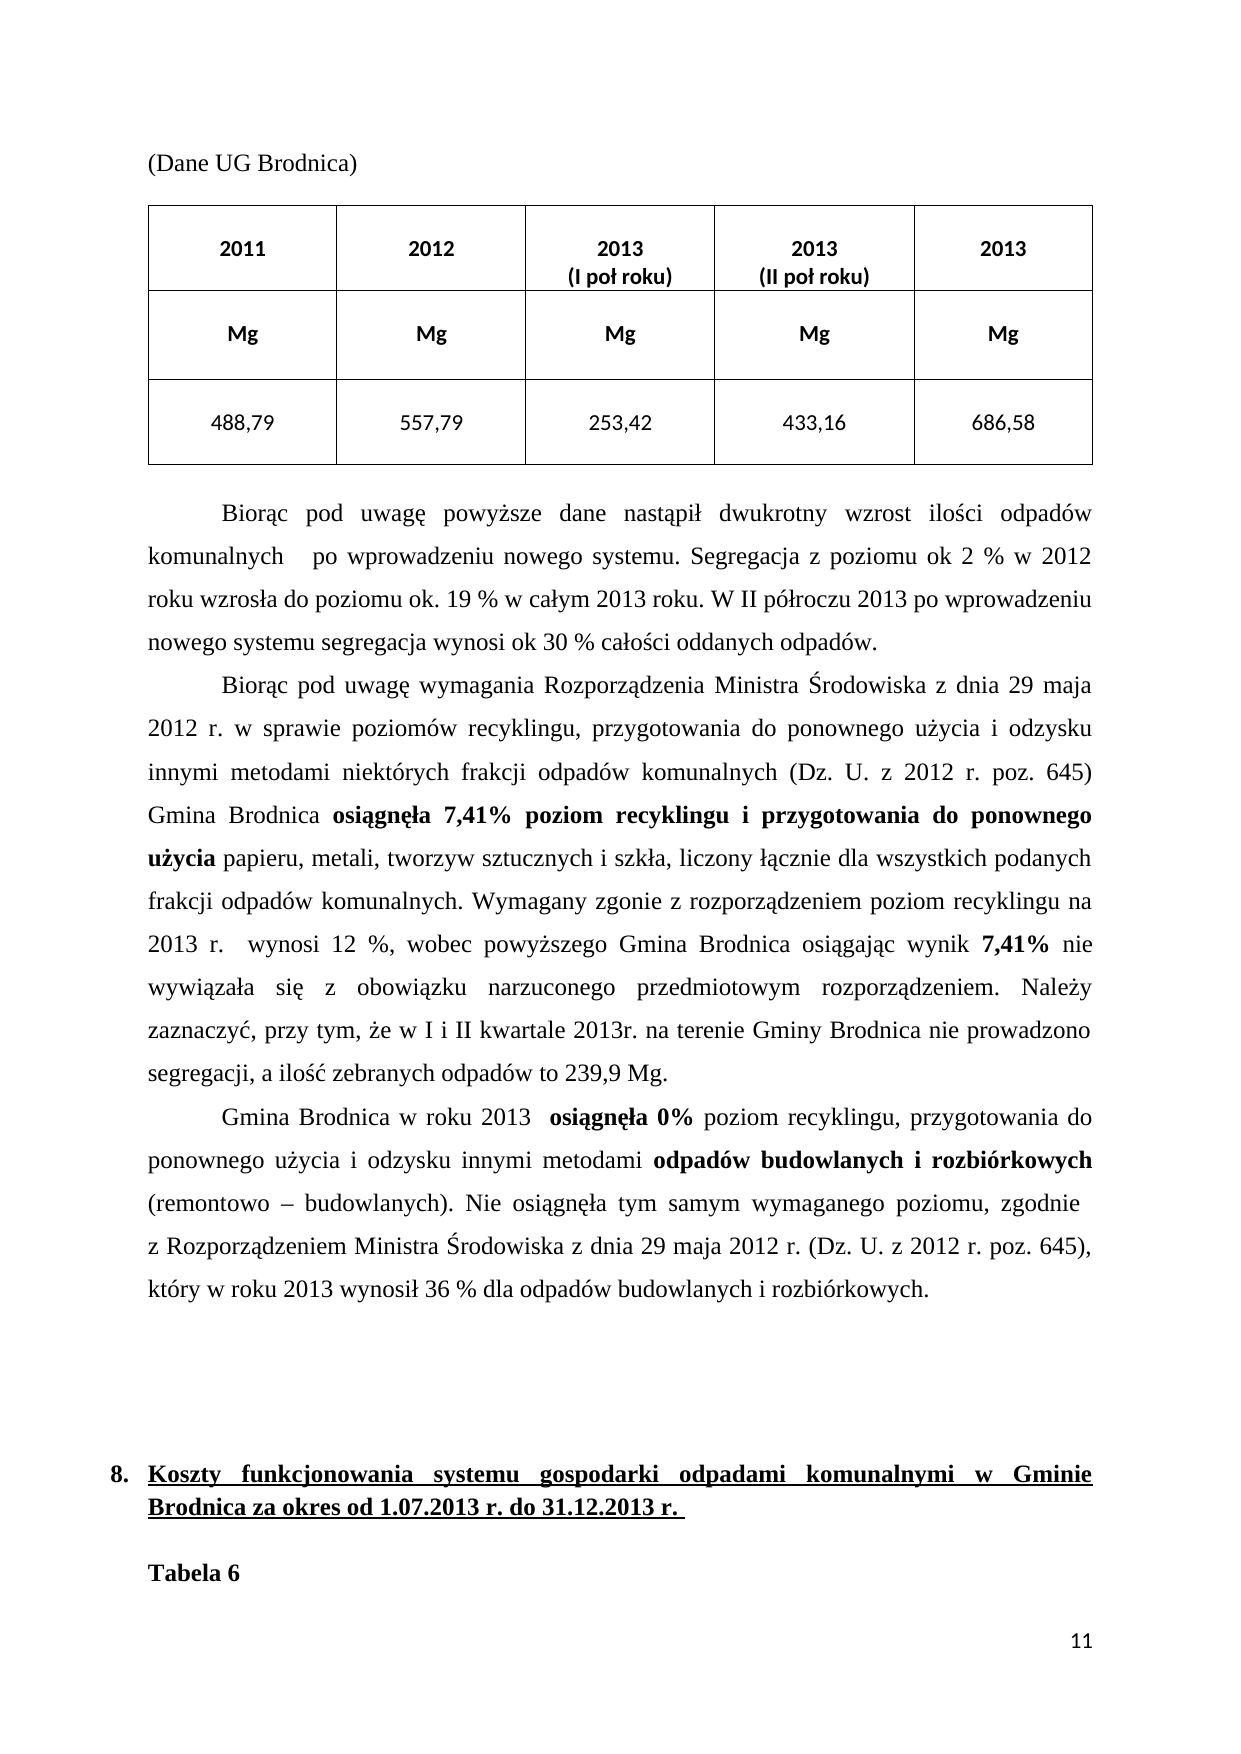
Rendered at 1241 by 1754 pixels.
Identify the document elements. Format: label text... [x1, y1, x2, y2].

text Biorąc pod uwagę powyższe dane nastąpił dwukrotny wzrost ilości odpadów komunalnych po wprowadzeniu nowego systemu. Segregacja z poziomu ok 2 % w 2012 roku wzrosła do poziomu ok. 19 % w całym 2013 roku. W II półroczu 2013 po wprowadzeniu nowego systemu segregacja wynosi ok 30 % całości oddanych odpadów. [148, 498, 1093, 656]
table_cell 253,42 [526, 380, 714, 464]
table_header 2013 [915, 206, 1092, 290]
table_header 2012 [337, 206, 525, 290]
table_header 2013 (I poł roku) [526, 206, 714, 290]
table_cell Mg [715, 291, 914, 379]
text Gmina Brodnica w roku 2013 osiągnęła 0% poziom recyklingu, przygotowania do ponownego użycia i odzysku innymi metodami odpadów budowlanych i rozbiórkowych (remontowo – budowlanych). Nie osiągnęła tym samym wymaganego poziomu, zgodnie z Rozporządzeniem Ministra Środowiska z dnia 29 maja 2012 r. (Dz. U. z 2012 r. poz. 645), który w roku 2013 wynosił 36 % dla odpadów budowlanych i rozbiórkowych. [148, 1102, 1093, 1303]
table_cell 488,79 [149, 380, 336, 464]
table_cell Mg [149, 291, 336, 379]
text Tabela 6 [148, 1558, 1093, 1587]
table_cell 686,58 [915, 380, 1092, 464]
table_header 2011 [149, 206, 336, 290]
table_cell Mg [337, 291, 525, 379]
text (Dane UG Brodnica) [148, 148, 1093, 176]
table_cell Mg [526, 291, 714, 379]
text Biorąc pod uwagę wymagania Rozporządzenia Ministra Środowiska z dnia 29 maja 2012 r. w sprawie poziomów recyklingu, przygotowania do ponownego użycia i odzysku innymi metodami niektórych frakcji odpadów komunalnych (Dz. U. z 2012 r. poz. 645) Gmina Brodnica osiągnęła 7,41% poziom recyklingu i przygotowania do ponownego użycia papieru, metali, tworzyw sztucznych i szkła, liczony łącznie dla wszystkich podanych frakcji odpadów komunalnych. Wymagany zgonie z rozporządzeniem poziom recyklingu na 2013 r. wynosi 12 %, wobec powyższego Gmina Brodnica osiągając wynik 7,41% nie wywiązała się z obowiązku narzuconego przedmiotowym rozporządzeniem. Należy zaznaczyć, przy tym, że w I i II kwartale 2013r. na terenie Gminy Brodnica nie prowadzono segregacji, a ilość zebranych odpadów to 239,9 Mg. [148, 670, 1093, 1087]
list Koszty funkcjonowania systemu gospodarki odpadami komunalnymi w Gminie Brodnica za okres od 1.07.2013 r. do 31.12.2013 r. [110, 1459, 1093, 1521]
table_cell Mg [915, 291, 1092, 379]
table_cell 433,16 [715, 380, 914, 464]
table_header 2013 (II poł roku) [715, 206, 914, 290]
table_cell 557,79 [337, 380, 525, 464]
